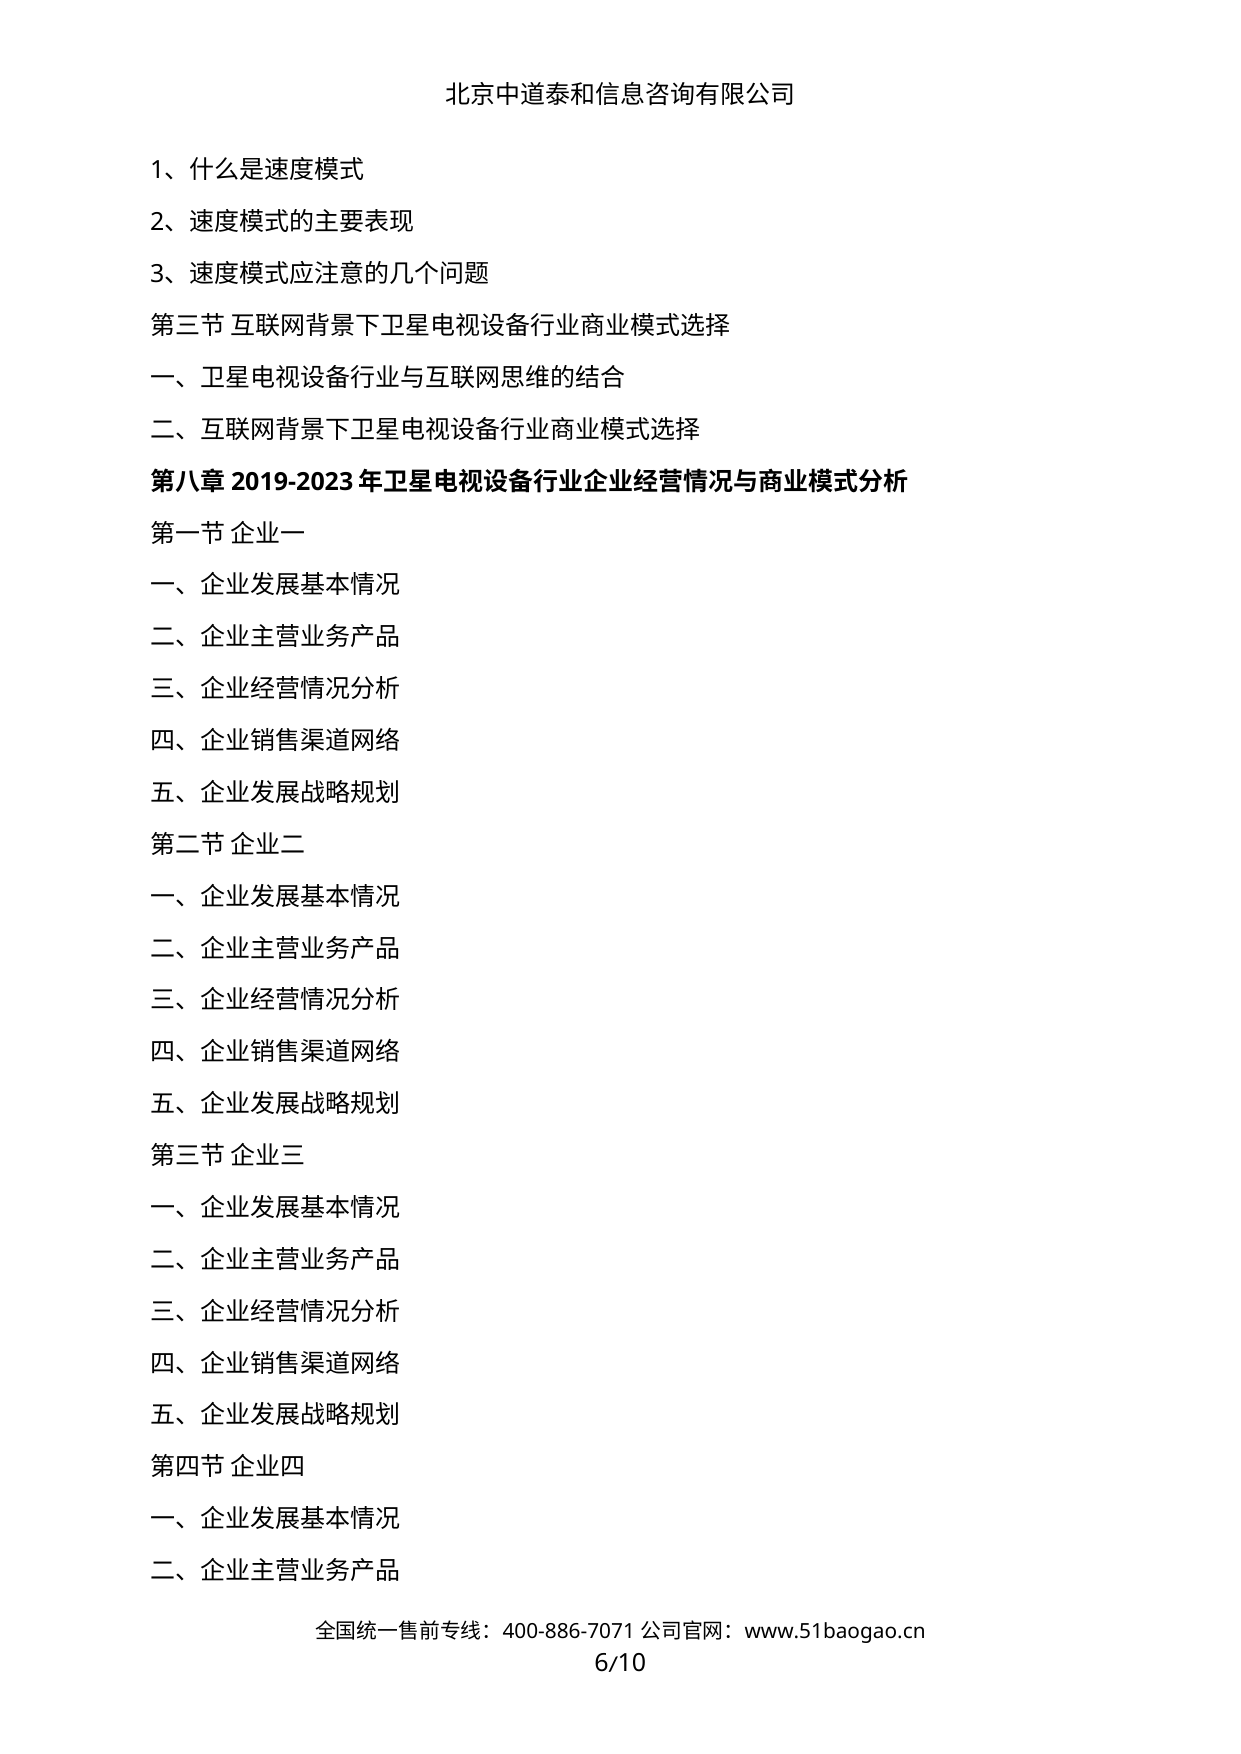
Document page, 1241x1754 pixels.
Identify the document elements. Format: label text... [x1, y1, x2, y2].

text 1、什么是速度模式 [150, 150, 1090, 186]
text 一、卫星电视设备行业与互联网思维的结合 [150, 357, 1090, 394]
text 二、企业主营业务产品 [150, 928, 1090, 964]
text 五、企业发展战略规划 [150, 772, 1090, 809]
text 三、企业经营情况分析 [150, 980, 1090, 1016]
text 一、企业发展基本情况 [150, 1499, 1090, 1535]
text 3、速度模式应注意的几个问题 [150, 254, 1090, 290]
text 第二节 企业二 [150, 824, 1090, 861]
text 一、企业发展基本情况 [150, 876, 1090, 912]
text 四、企业销售渠道网络 [150, 721, 1090, 757]
text 五、企业发展战略规划 [150, 1395, 1090, 1431]
text 一、企业发展基本情况 [150, 565, 1090, 601]
text 第四节 企业四 [150, 1447, 1090, 1483]
text 二、企业主营业务产品 [150, 617, 1090, 653]
text 2、速度模式的主要表现 [150, 202, 1090, 238]
text 五、企业发展战略规划 [150, 1084, 1090, 1120]
text 第一节 企业一 [150, 513, 1090, 549]
text 一、企业发展基本情况 [150, 1187, 1090, 1224]
text 四、企业销售渠道网络 [150, 1032, 1090, 1068]
text 二、互联网背景下卫星电视设备行业商业模式选择 [150, 409, 1090, 446]
text 二、企业主营业务产品 [150, 1239, 1090, 1276]
text 第三节 互联网背景下卫星电视设备行业商业模式选择 [150, 306, 1090, 342]
text 第八章 2019-2023年卫星电视设备行业企业经营情况与商业模式分析 [150, 461, 1090, 497]
text 三、企业经营情况分析 [150, 669, 1090, 705]
text 三、企业经营情况分析 [150, 1291, 1090, 1327]
text 二、企业主营业务产品 [150, 1551, 1090, 1587]
text 四、企业销售渠道网络 [150, 1343, 1090, 1379]
text 第三节 企业三 [150, 1136, 1090, 1172]
